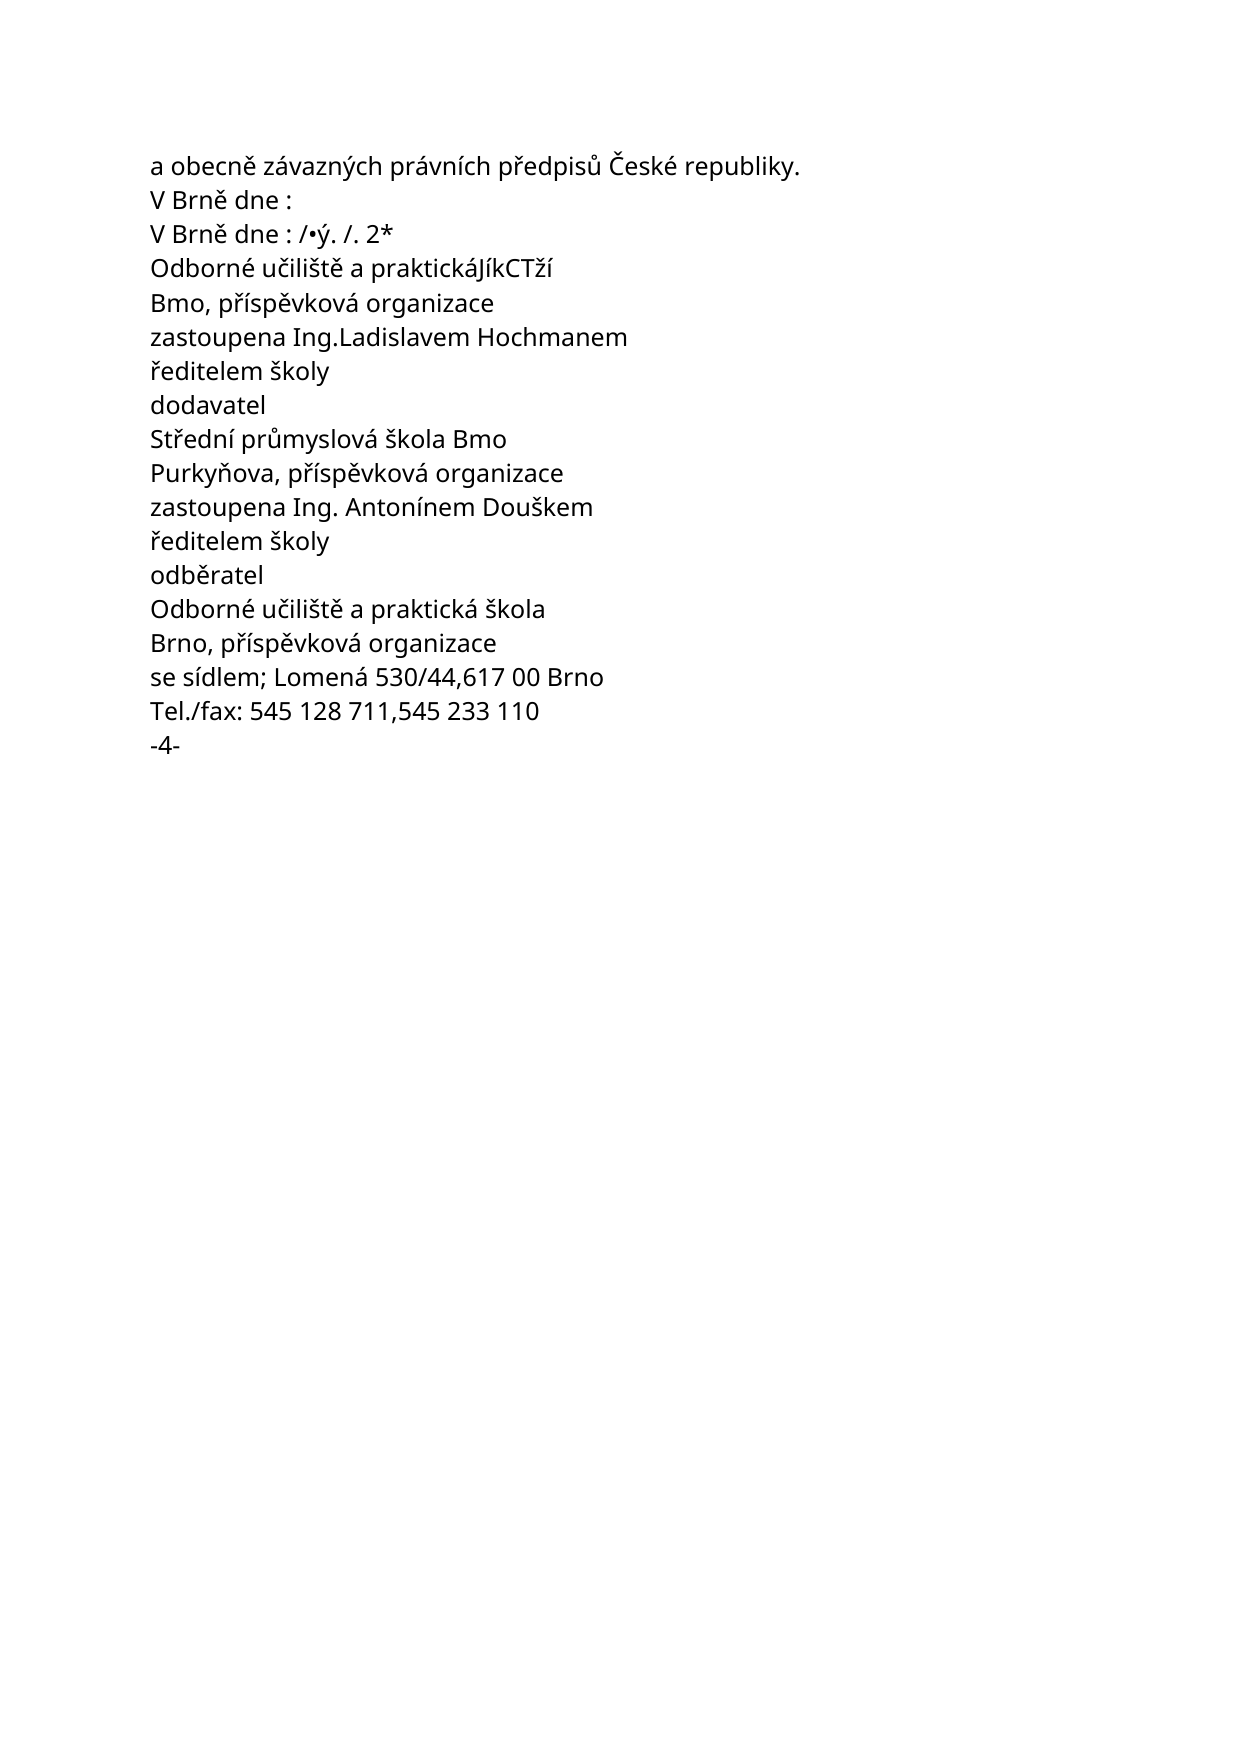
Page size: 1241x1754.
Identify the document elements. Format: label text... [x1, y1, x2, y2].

text Střední průmyslová škola Bmo Purkyňova, příspěvková organizace zastoupena Ing. Antonínem Douškem ředitelem školy odběratel [150, 421, 1090, 592]
text -4- [150, 728, 1090, 762]
text Odborné učiliště a praktická škola Brno, příspěvková organizace se sídlem; Lomená 530/44,617 00 Brno Tel./fax: 545 128 711,545 233 110 [150, 592, 1090, 728]
text V Brně dne : [150, 183, 1090, 217]
text a obecně závazných právních předpisů České republiky. [150, 149, 1090, 183]
text V Brně dne : /•ý. /. 2* [150, 217, 1090, 251]
text Odborné učiliště a praktickáJíkCTží Bmo, příspěvková organizace zastoupena Ing.Ladislavem Hochmanem ředitelem školy dodavatel [150, 251, 1090, 421]
